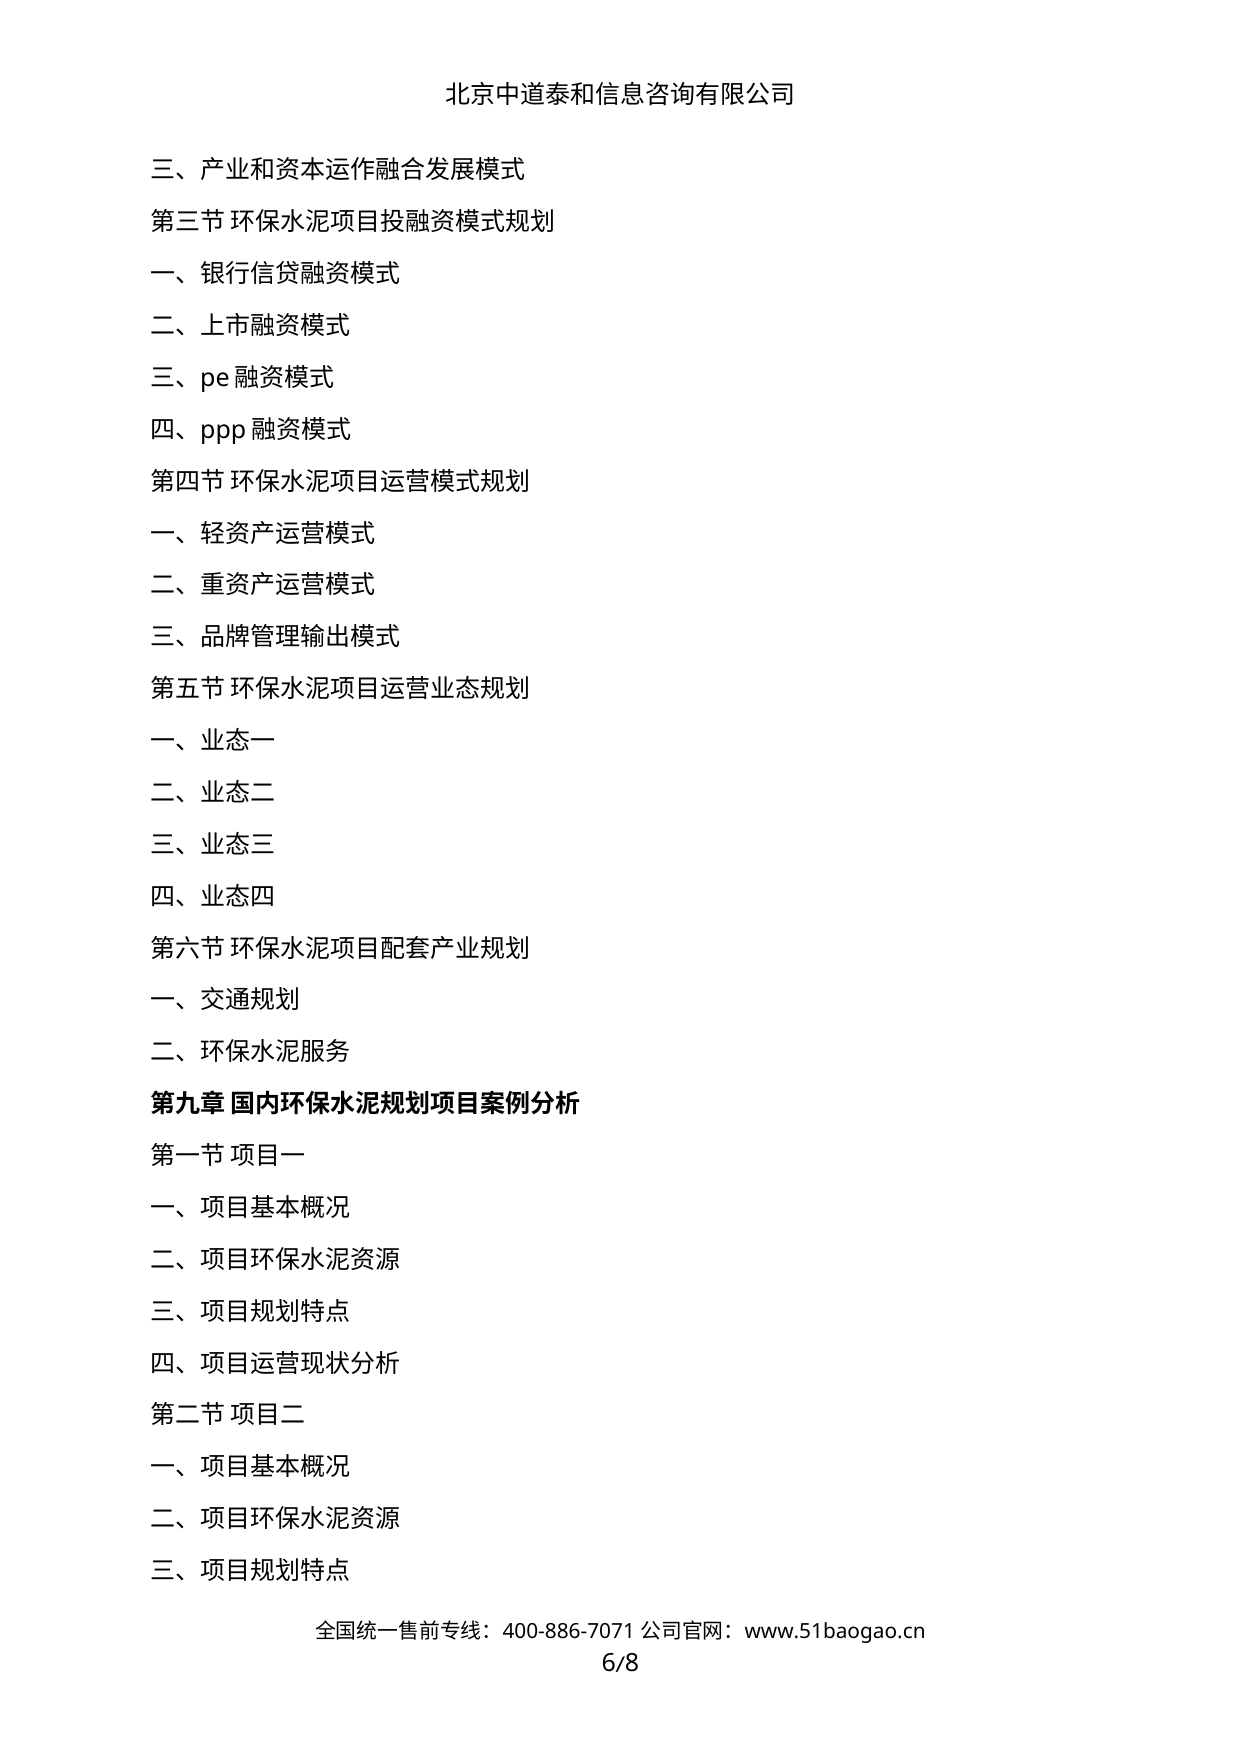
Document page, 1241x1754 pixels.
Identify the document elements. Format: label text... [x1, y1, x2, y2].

text 二、项目环保水泥资源 [150, 1239, 1090, 1276]
text 第五节 环保水泥项目运营业态规划 [150, 669, 1090, 705]
text 一、轻资产运营模式 [150, 513, 1090, 549]
text 三、产业和资本运作融合发展模式 [150, 150, 1090, 186]
text 一、项目基本概况 [150, 1447, 1090, 1483]
text 二、业态二 [150, 772, 1090, 809]
text 第九章 国内环保水泥规划项目案例分析 [150, 1084, 1090, 1120]
text 三、品牌管理输出模式 [150, 617, 1090, 653]
text 二、重资产运营模式 [150, 565, 1090, 601]
text 四、项目运营现状分析 [150, 1343, 1090, 1379]
text 第三节 环保水泥项目投融资模式规划 [150, 202, 1090, 238]
text 四、业态四 [150, 876, 1090, 912]
text 二、上市融资模式 [150, 306, 1090, 342]
text 三、pe融资模式 [150, 357, 1090, 394]
text 第四节 环保水泥项目运营模式规划 [150, 461, 1090, 497]
text 三、业态三 [150, 824, 1090, 861]
text 一、项目基本概况 [150, 1187, 1090, 1224]
text 三、项目规划特点 [150, 1551, 1090, 1587]
text 三、项目规划特点 [150, 1291, 1090, 1327]
text 第一节 项目一 [150, 1136, 1090, 1172]
text 第六节 环保水泥项目配套产业规划 [150, 928, 1090, 964]
text 二、环保水泥服务 [150, 1032, 1090, 1068]
text 四、ppp融资模式 [150, 409, 1090, 446]
text 第二节 项目二 [150, 1395, 1090, 1431]
text 一、银行信贷融资模式 [150, 254, 1090, 290]
text 二、项目环保水泥资源 [150, 1499, 1090, 1535]
text 一、业态一 [150, 721, 1090, 757]
text 一、交通规划 [150, 980, 1090, 1016]
